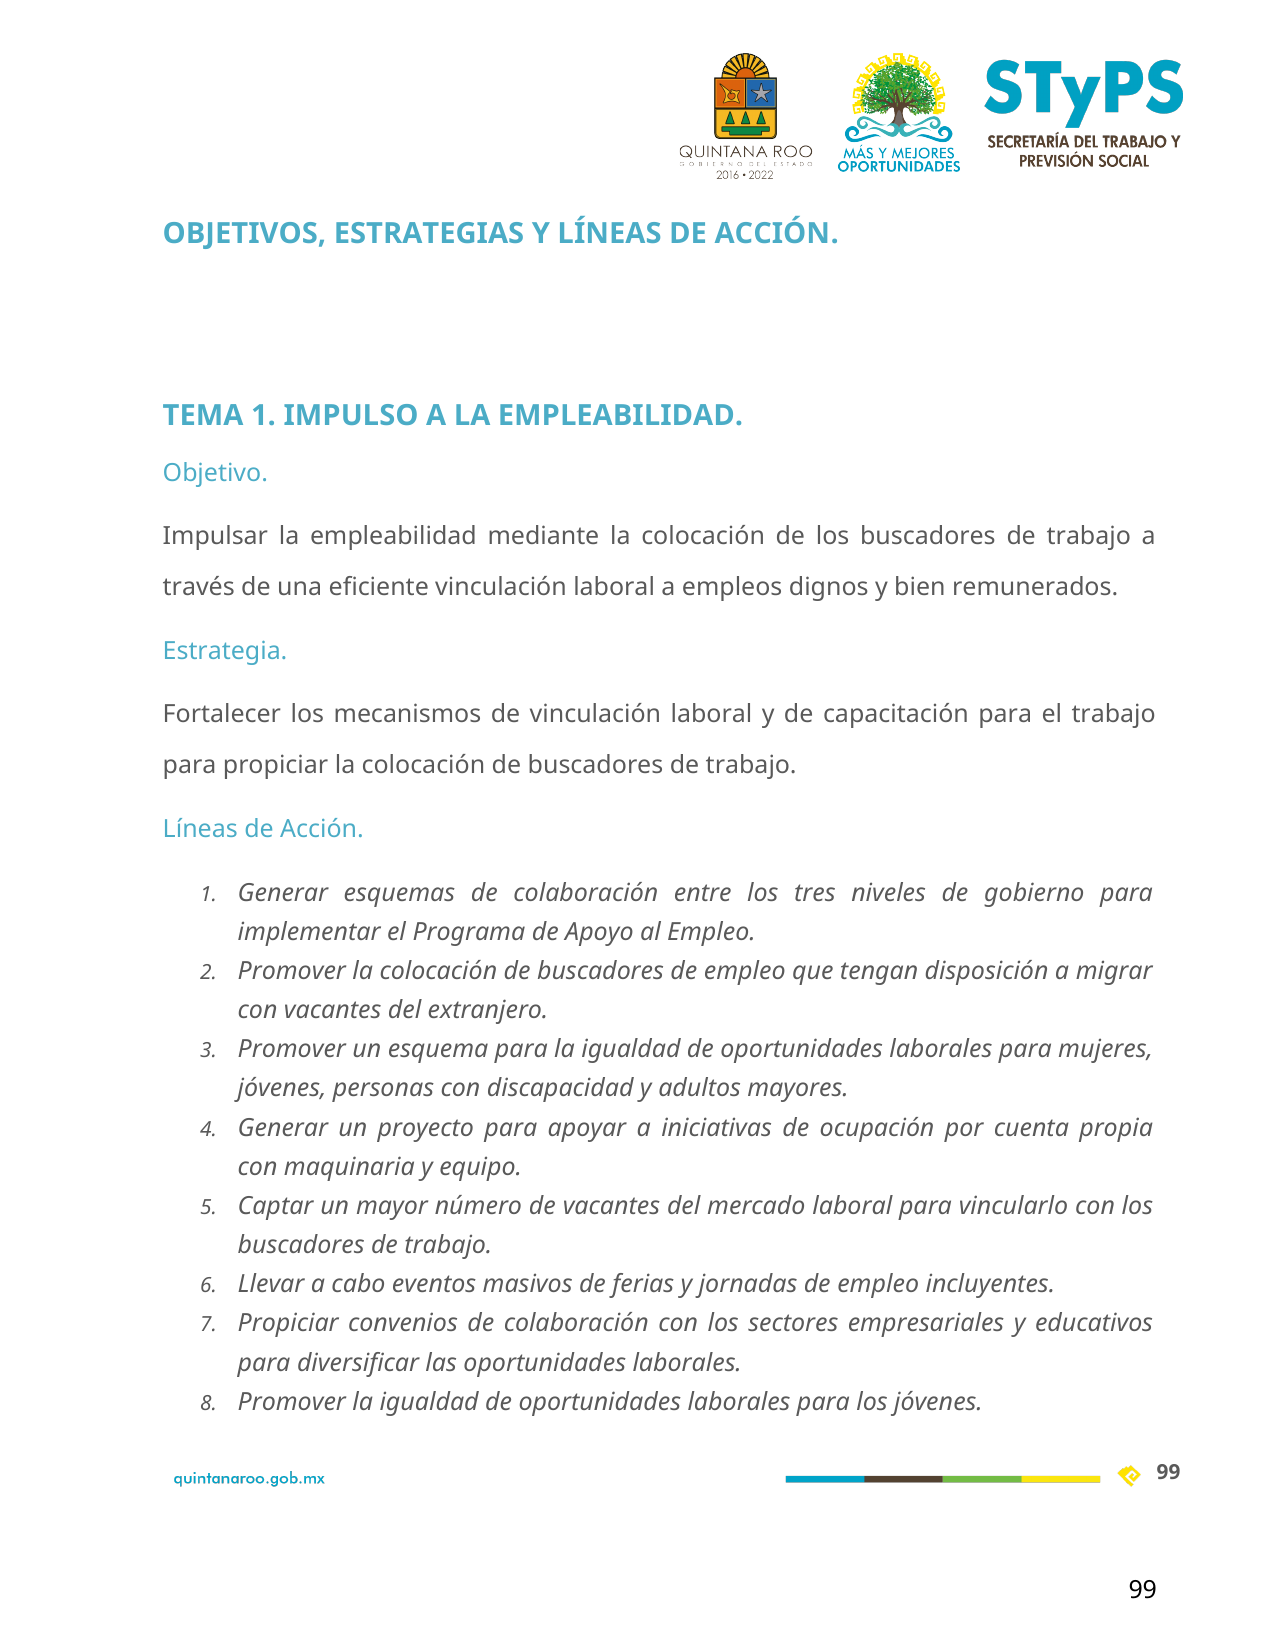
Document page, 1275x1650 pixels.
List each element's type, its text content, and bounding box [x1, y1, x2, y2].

list Captar un mayor número de vacantes del mercado laboral para vincularlo con los buscadores de trabajo. [200, 1187, 1157, 1261]
list Promover la colocación de buscadores de empleo que tengan disposición a migrar con vacantes del extranjero. [200, 952, 1157, 1026]
text Fortalecer los mecanismos de vinculación laboral y de capacitación para el trabajo para propiciar la colocación de buscadores de trabajo. [162, 696, 1157, 781]
text Impulsar la empleabilidad mediante la colocación de los buscadores de trabajo a través de una eficiente vinculación laboral a empleos dignos y bien remunerados. [162, 518, 1157, 603]
list Generar esquemas de colaboración entre los tres niveles de gobierno para implementar el Programa de Apoyo al Empleo. [200, 874, 1157, 947]
picture [679, 53, 1183, 179]
list Promover la igualdad de oportunidades laborales para los jóvenes. [200, 1383, 1157, 1417]
list Llevar a cabo eventos masivos de ferias y jornadas de empleo incluyentes. [200, 1266, 1157, 1300]
text Objetivo. [162, 454, 1157, 488]
text Líneas de Acción. [162, 811, 1157, 845]
list Promover un esquema para la igualdad de oportunidades laborales para mujeres, jóvenes, personas con discapacidad y adultos mayores. [200, 1031, 1157, 1104]
picture [14, 1421, 1275, 1546]
subtitle Tema 1. impulso a la empleabilidad. [162, 394, 1157, 433]
list Generar un proyecto para apoyar a iniciativas de ocupación por cuenta propia con maquinaria y equipo. [200, 1109, 1157, 1182]
list Propiciar convenios de colaboración con los sectores empresariales y educativos para diversificar las oportunidades laborales. [200, 1305, 1157, 1378]
subtitle Objetivos, estrategias y líneas de acción. [162, 213, 1157, 252]
text Estrategia. [162, 632, 1157, 667]
